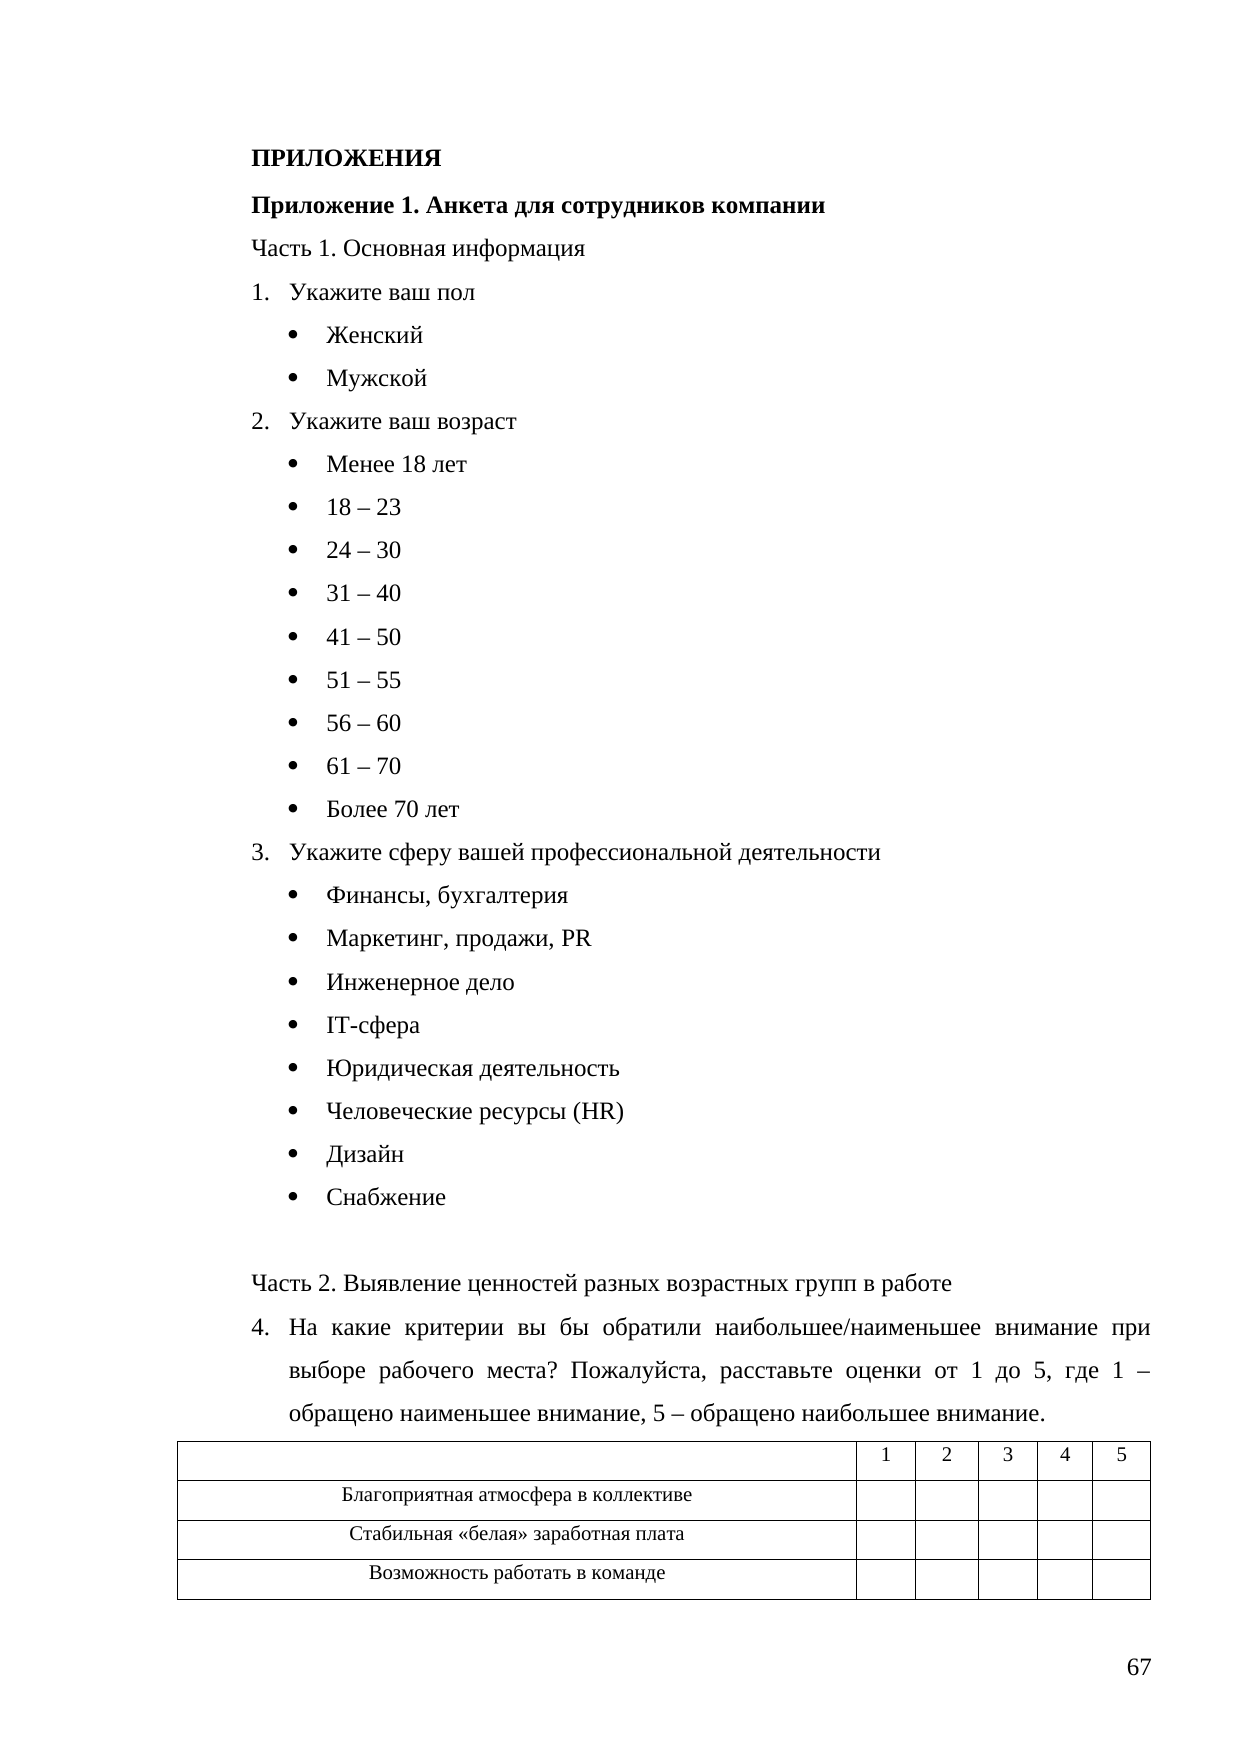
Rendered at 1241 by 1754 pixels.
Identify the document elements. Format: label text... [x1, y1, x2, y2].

table_cell [1093, 1481, 1150, 1520]
table_cell [1038, 1481, 1092, 1520]
table_cell [916, 1521, 978, 1559]
text Часть 2. Выявление ценностей разных возрастных групп в работе [177, 1268, 1152, 1297]
table_cell [857, 1560, 915, 1598]
list Финансы, бухгалтерия [288, 880, 1152, 909]
list Укажите ваш пол [251, 277, 1152, 305]
table_cell Стабильная «белая» заработная плата [178, 1521, 856, 1559]
list Более 70 лет [288, 794, 1152, 823]
list Инженерное дело [288, 967, 1152, 995]
list 18 – 23 [288, 492, 1152, 521]
text Часть 1. Основная информация [177, 233, 1152, 262]
subtitle Приложение 1. Анкета для сотрудников компании [177, 190, 1152, 219]
table_header 1 [857, 1442, 915, 1480]
list 51 – 55 [288, 665, 1152, 693]
table_header 2 [916, 1442, 978, 1480]
list Менее 18 лет [288, 449, 1152, 478]
list 61 – 70 [288, 751, 1152, 780]
list Снабжение [288, 1182, 1152, 1211]
subtitle Приложения [177, 143, 1152, 172]
table_header 4 [1038, 1442, 1092, 1480]
list 41 – 50 [288, 622, 1152, 650]
list На какие критерии вы бы обратили наибольшее/наименьшее внимание при выборе рабочего места? Пожалуйста, расставьте оценки от 1 до 5, где 1 – обращено наименьшее внимание, 5 – обращено наибольшее внимание. [251, 1312, 1152, 1427]
list Дизайн [288, 1139, 1152, 1168]
list IT-сфера [288, 1010, 1152, 1038]
table_header 3 [979, 1442, 1037, 1480]
list Укажите сферу вашей профессиональной деятельности [251, 837, 1152, 866]
table_header [178, 1442, 856, 1480]
table_cell Возможность работать в команде [178, 1560, 856, 1598]
list Укажите ваш возраст [251, 406, 1152, 435]
list Человеческие ресурсы (HR) [288, 1096, 1152, 1125]
table_cell [857, 1521, 915, 1559]
table_header 5 [1093, 1442, 1150, 1480]
table_cell [1038, 1521, 1092, 1559]
table_cell Благоприятная атмосфера в коллективе [178, 1481, 856, 1520]
table_cell [916, 1560, 978, 1598]
table_cell [916, 1481, 978, 1520]
table_cell [1093, 1560, 1150, 1598]
list 31 – 40 [288, 578, 1152, 607]
table_cell [1038, 1560, 1092, 1598]
list 56 – 60 [288, 708, 1152, 737]
table_cell [1093, 1521, 1150, 1559]
list Маркетинг, продажи, PR [288, 923, 1152, 952]
table_cell [979, 1560, 1037, 1598]
list Мужской [288, 363, 1152, 392]
table_cell [979, 1481, 1037, 1520]
list Юридическая деятельность [288, 1053, 1152, 1082]
table_cell [979, 1521, 1037, 1559]
list 24 – 30 [288, 535, 1152, 564]
table_cell [857, 1481, 915, 1520]
list Женский [288, 320, 1152, 348]
